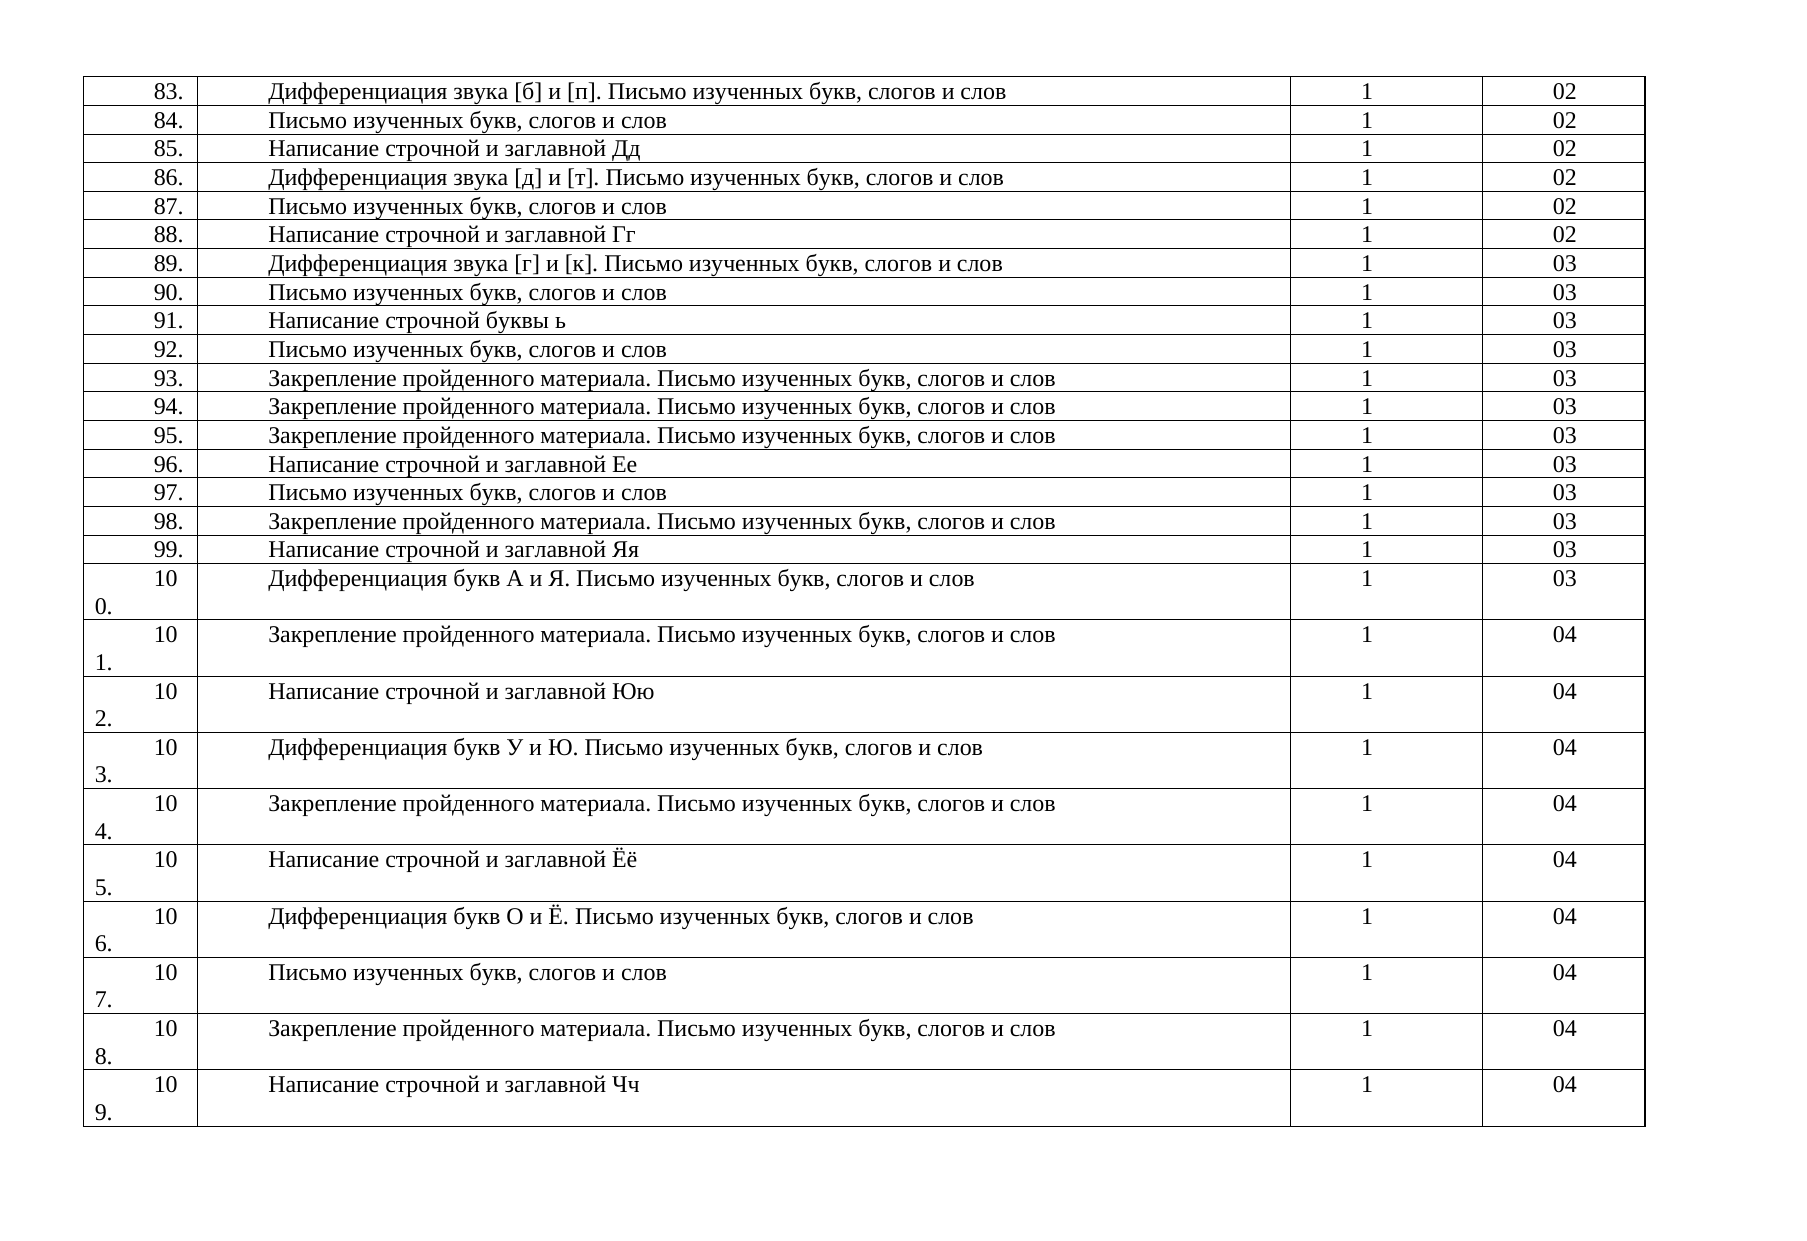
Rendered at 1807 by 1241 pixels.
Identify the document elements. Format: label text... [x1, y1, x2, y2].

table_cell 03 [1483, 478, 1644, 506]
table_cell 97. [84, 478, 197, 506]
table_cell 108. [84, 1014, 197, 1069]
table_cell 85. [84, 135, 197, 162]
table_cell 89. [84, 249, 197, 277]
table_cell 1 [1291, 536, 1482, 563]
table_cell 84. [84, 106, 197, 133]
table_cell 1 [1291, 364, 1482, 391]
table_cell 04 [1483, 677, 1644, 732]
table_cell 02 [1483, 192, 1644, 219]
table_cell 1 [1291, 220, 1482, 248]
table_cell 1 [1291, 450, 1482, 477]
table_cell Письмо изученных букв, слогов и слов [198, 278, 1290, 305]
table_cell Дифференциация букв О и Ё. Письмо изученных букв, слогов и слов [198, 902, 1290, 957]
table_cell 88. [84, 220, 197, 248]
table_cell 02 [1483, 163, 1644, 191]
table_cell 103. [84, 733, 197, 788]
table_cell 1 [1291, 620, 1482, 676]
table_cell 1 [1291, 192, 1482, 219]
table_cell 1 [1291, 507, 1482, 534]
table_cell Написание строчной и заглавной Чч [198, 1070, 1290, 1126]
table_cell 91. [84, 306, 197, 334]
table_cell 03 [1483, 450, 1644, 477]
table_cell Закрепление пройденного материала. Письмо изученных букв, слогов и слов [198, 364, 1290, 391]
table_cell Закрепление пройденного материала. Письмо изученных букв, слогов и слов [198, 789, 1290, 844]
table_cell 02 [1483, 106, 1644, 133]
table_cell Дифференциация звука [д] и [т]. Письмо изученных букв, слогов и слов [198, 163, 1290, 191]
table_cell 1 [1291, 392, 1482, 420]
table_cell 04 [1483, 958, 1644, 1013]
table_cell 99. [84, 536, 197, 563]
table_cell 1 [1291, 677, 1482, 732]
table_cell 1 [1291, 902, 1482, 957]
table_cell 03 [1483, 392, 1644, 420]
table_cell 04 [1483, 789, 1644, 844]
table_cell 101. [84, 620, 197, 676]
table_cell Написание строчной и заглавной Дд [198, 135, 1290, 162]
table_cell 102. [84, 677, 197, 732]
table_cell 03 [1483, 564, 1644, 619]
table_cell 04 [1483, 902, 1644, 957]
table_cell Письмо изученных букв, слогов и слов [198, 335, 1290, 363]
table_cell 109. [84, 1070, 197, 1126]
table_cell Письмо изученных букв, слогов и слов [198, 958, 1290, 1013]
table_cell 93. [84, 364, 197, 391]
table_cell Дифференциация звука [г] и [к]. Письмо изученных букв, слогов и слов [198, 249, 1290, 277]
table_cell 1 [1291, 1014, 1482, 1069]
table_cell 1 [1291, 249, 1482, 277]
table_cell 03 [1483, 507, 1644, 534]
table_cell 87. [84, 192, 197, 219]
table_cell 86. [84, 163, 197, 191]
table_cell 94. [84, 392, 197, 420]
table_cell 1 [1291, 733, 1482, 788]
table_cell Письмо изученных букв, слогов и слов [198, 192, 1290, 219]
table_cell Закрепление пройденного материала. Письмо изученных букв, слогов и слов [198, 392, 1290, 420]
table_cell Закрепление пройденного материала. Письмо изученных букв, слогов и слов [198, 421, 1290, 448]
table_cell 90. [84, 278, 197, 305]
table_cell 04 [1483, 1070, 1644, 1126]
table_cell 03 [1483, 335, 1644, 363]
table_cell Письмо изученных букв, слогов и слов [198, 478, 1290, 506]
table_cell Написание строчной буквы ь [198, 306, 1290, 334]
table_cell 83. [84, 77, 197, 105]
table_cell Написание строчной и заглавной Юю [198, 677, 1290, 732]
table_cell 96. [84, 450, 197, 477]
table_cell 98. [84, 507, 197, 534]
table_cell 104. [84, 789, 197, 844]
table_cell 1 [1291, 845, 1482, 901]
table_cell 92. [84, 335, 197, 363]
table_cell Написание строчной и заглавной Ее [198, 450, 1290, 477]
table_cell 1 [1291, 106, 1482, 133]
table_cell 1 [1291, 278, 1482, 305]
table_cell 1 [1291, 335, 1482, 363]
table_cell 107. [84, 958, 197, 1013]
table_cell Дифференциация букв У и Ю. Письмо изученных букв, слогов и слов [198, 733, 1290, 788]
table_cell Закрепление пройденного материала. Письмо изученных букв, слогов и слов [198, 507, 1290, 534]
table_cell 1 [1291, 421, 1482, 448]
table_cell 106. [84, 902, 197, 957]
table_cell 02 [1483, 77, 1644, 105]
table_cell 03 [1483, 421, 1644, 448]
table_cell Закрепление пройденного материала. Письмо изученных букв, слогов и слов [198, 1014, 1290, 1069]
table_cell Написание строчной и заглавной Ёё [198, 845, 1290, 901]
table_cell 1 [1291, 306, 1482, 334]
table_cell Письмо изученных букв, слогов и слов [198, 106, 1290, 133]
table_cell 03 [1483, 536, 1644, 563]
table_cell Дифференциация букв А и Я. Письмо изученных букв, слогов и слов [198, 564, 1290, 619]
table_cell 95. [84, 421, 197, 448]
table_cell 04 [1483, 1014, 1644, 1069]
table_cell 04 [1483, 845, 1644, 901]
table_cell 03 [1483, 278, 1644, 305]
table_cell 04 [1483, 620, 1644, 676]
table_cell 04 [1483, 733, 1644, 788]
table_cell 1 [1291, 135, 1482, 162]
table_cell Написание строчной и заглавной Яя [198, 536, 1290, 563]
table_cell Дифференциация звука [б] и [п]. Письмо изученных букв, слогов и слов [198, 77, 1290, 105]
table_cell Закрепление пройденного материала. Письмо изученных букв, слогов и слов [198, 620, 1290, 676]
table_cell 105. [84, 845, 197, 901]
table_cell 1 [1291, 1070, 1482, 1126]
table_cell 1 [1291, 478, 1482, 506]
table_cell 1 [1291, 958, 1482, 1013]
table_cell Написание строчной и заглавной Гг [198, 220, 1290, 248]
table_cell 02 [1483, 220, 1644, 248]
table_cell 1 [1291, 564, 1482, 619]
table_cell 1 [1291, 77, 1482, 105]
table_cell 03 [1483, 364, 1644, 391]
table_cell 100. [84, 564, 197, 619]
table_cell 1 [1291, 789, 1482, 844]
table_cell 02 [1483, 135, 1644, 162]
table_cell 1 [1291, 163, 1482, 191]
table_cell 03 [1483, 249, 1644, 277]
table_cell 03 [1483, 306, 1644, 334]
